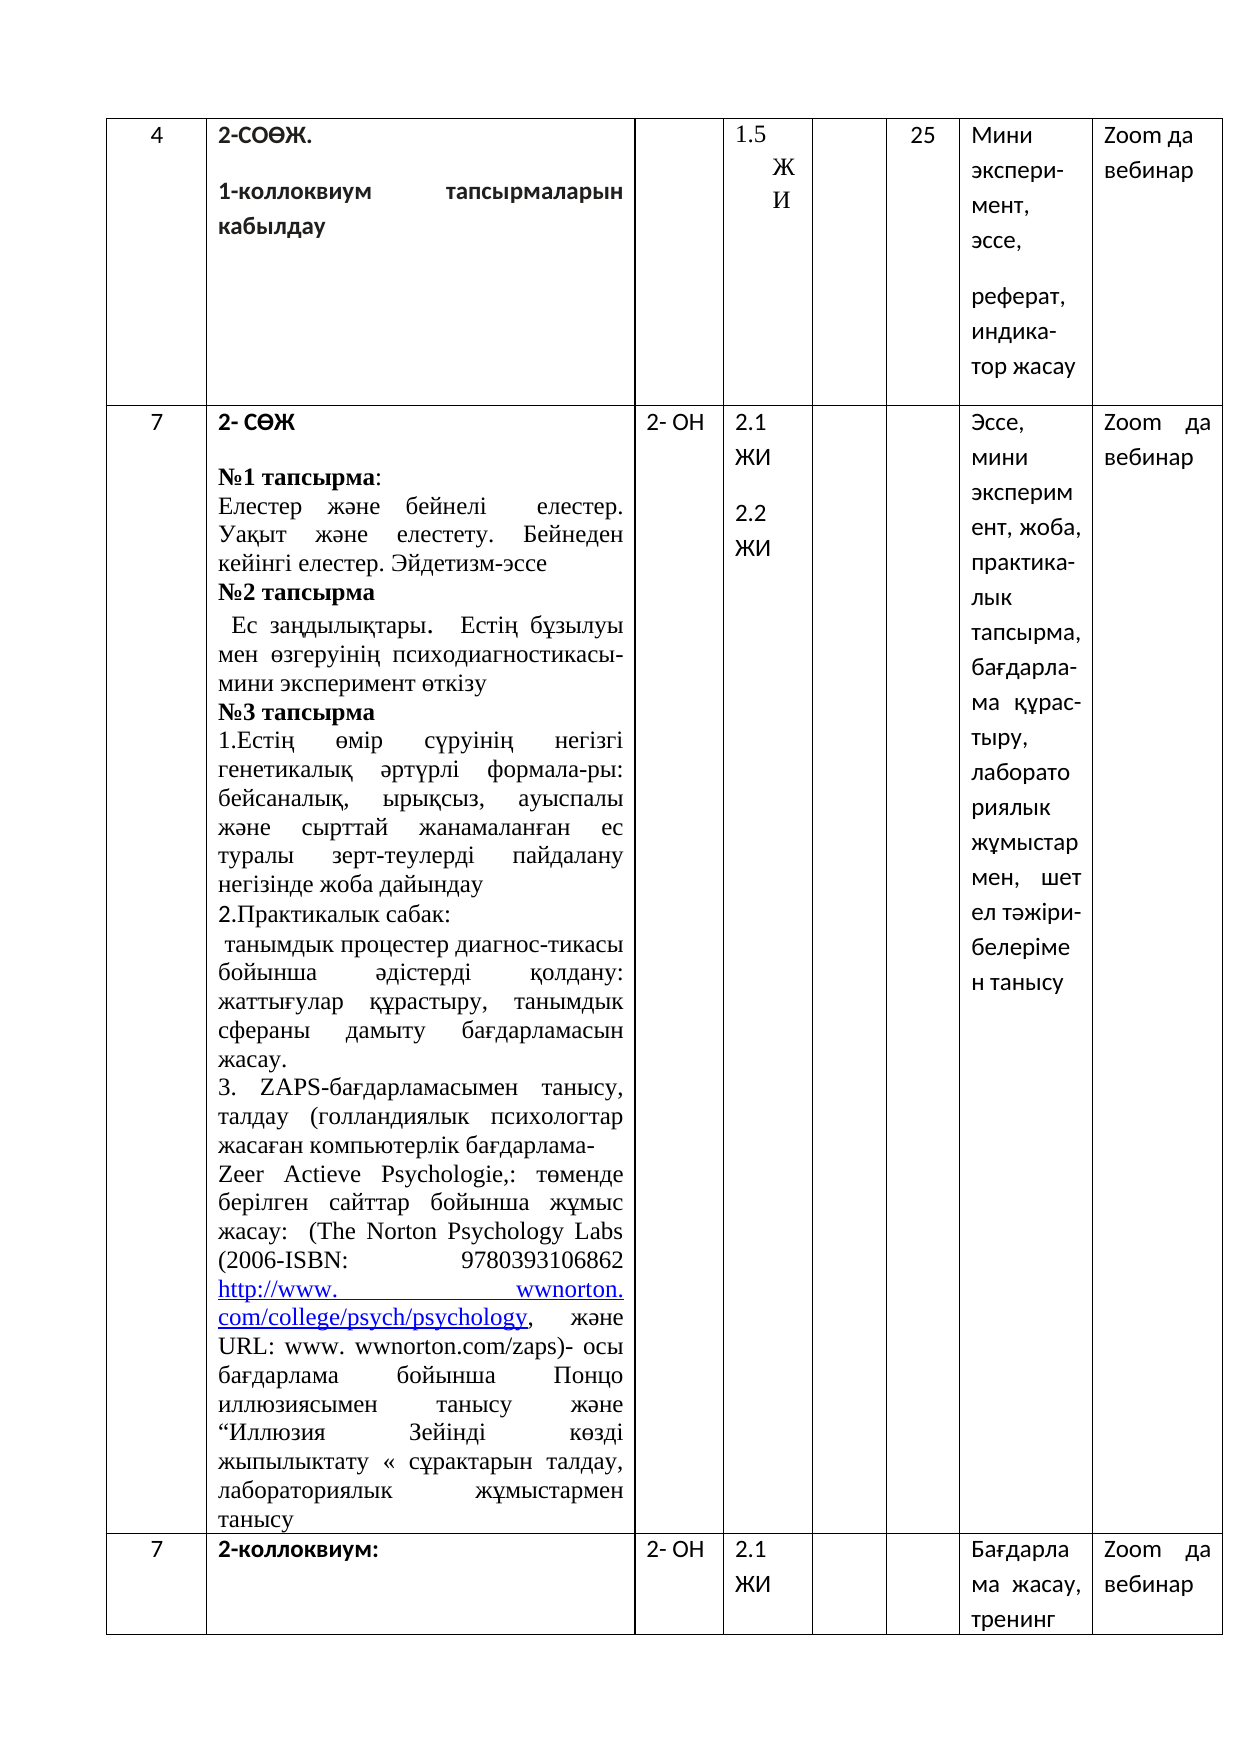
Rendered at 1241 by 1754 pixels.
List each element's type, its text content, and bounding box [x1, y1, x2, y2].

table_cell Zoom да вебинар [1093, 406, 1222, 1532]
table_cell [813, 406, 886, 1532]
table_cell Zoom да вебинар [1093, 119, 1222, 405]
table_cell ЖИ [724, 119, 812, 405]
table_cell Мини экспери-мент, эссе, реферат, индика-тор жасау [960, 119, 1092, 405]
table_cell 2.1 ЖИ 2.2 ЖИ [724, 406, 812, 1532]
table_cell [636, 119, 723, 405]
table_cell 2- СӨЖ №1 тапсырма: Елестер және бейнелі елестер. Уақыт және елестету. Бейнеден кейінгі елестер. Эйдетизм-эссе №2 тапсырма Ес заңдылықтары. Естің бұзылуы мен өзгеруінің психодиагностикасы- мини эксперимент өткізу №3 тапсырма 1.Естің өмір сүруінің негізгі генетикалық әртүрлі формала-ры: бейсаналық, ырықсыз, ауыспалы және сырттай жанамаланған ес туралы зерт-теулерді пайдалану негізінде жоба дайындау 2.Практикалык сабак: танымдык процестер диагнос-тикасы бойынша әдістерді қолдану: жаттығулар құрастыру, танымдык сфераны дамыту бағдарламасын жасау. 3. ZAPS-бағдарламасымен танысу, талдау (голландиялык психологтар жасаған компьютерлік бағдарлама- Zeer Actieve Psychologie,: төменде берілген сайттар бойынша жұмыс жасау: (The Norton Psychology Labs (2006-ISBN: 9780393106862 http://www. wwnorton. com/college/psych/psychology, және URL: www. wwnorton.com/zaps)- осы бағдарлама бойынша Понцо иллюзиясымен танысу және “Иллюзия Зейінді көзді жыпылыктату « сұрактарын талдау, лабораториялык жұмыстармен танысу [207, 406, 634, 1532]
table_cell Эссе, мини эксперимент, жоба, практика-лык тапсырма, бағдарла-ма құрас-тыру, лабораториялык жұмыстармен, шет ел тәжіри-белерімен танысу [960, 406, 1092, 1532]
table_cell 2- ОН [636, 1534, 723, 1634]
table_cell 4 [107, 119, 206, 405]
table_cell 2.1 ЖИ 2.2 ЖИ [724, 1534, 812, 1634]
table_cell [887, 1534, 959, 1634]
table_cell 2-СОӨЖ. 1-коллоквиум тапсырмаларын кабылдау [207, 119, 634, 405]
table_cell [813, 119, 886, 405]
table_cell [207, 1534, 634, 1634]
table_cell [960, 1534, 1092, 1634]
table_cell [813, 1534, 886, 1634]
table_cell 25 [887, 119, 959, 405]
table_cell Zoom да вебинар [1093, 1534, 1222, 1634]
table_cell 2- ОН [636, 406, 723, 1532]
table_cell 7 [107, 1534, 206, 1634]
table_cell 7 [107, 406, 206, 1532]
table_cell [887, 406, 959, 1532]
